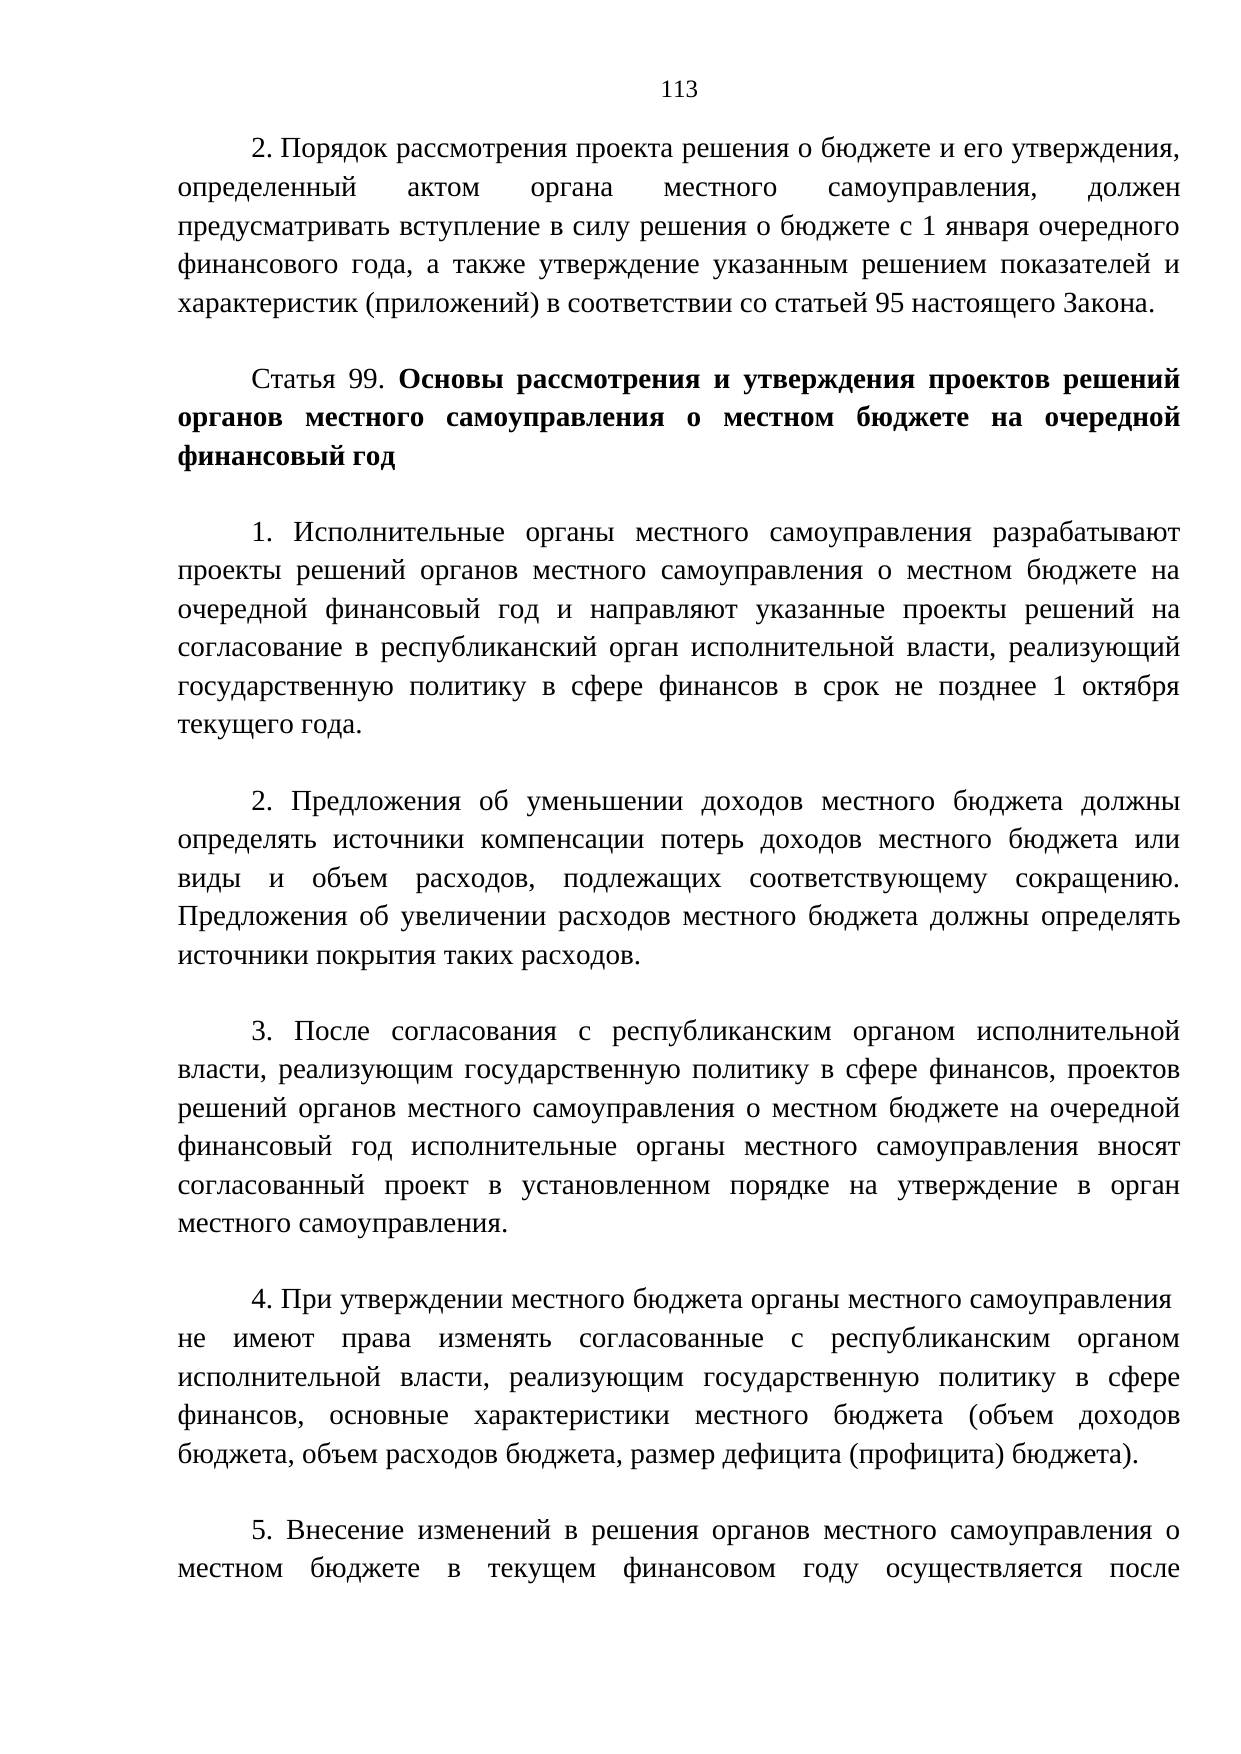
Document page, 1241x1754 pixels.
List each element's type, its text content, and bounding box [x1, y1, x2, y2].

text 4. При утверждении местного бюджета органы местного самоуправления не имеют права изменять согласованные с республиканским органом исполнительной власти, реализующим государственную политику в сфере финансов, основные характеристики местного бюджета (объем доходов бюджета, объем расходов бюджета, размер дефицита (профицита) бюджета). [177, 1282, 1181, 1469]
text 2. Предложения об уменьшении доходов местного бюджета должны определять источники компенсации потерь доходов местного бюджета или виды и объем расходов, подлежащих соответствующему сокращению. Предложения об увеличении расходов местного бюджета должны определять источники покрытия таких расходов. [177, 783, 1181, 970]
text 3. После согласования с республиканским органом исполнительной власти, реализующим государственную политику в сфере финансов, проектов решений органов местного самоуправления о местном бюджете на очередной финансовый год исполнительные органы местного самоуправления вносят согласованный проект в установленном порядке на утверждение в орган местного самоуправления. [177, 1013, 1181, 1239]
text Статья 99. Основы рассмотрения и утверждения проектов решений органов местного самоуправления о местном бюджете на очередной финансовый год [177, 361, 1181, 471]
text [177, 1512, 1181, 1584]
text 1. Исполнительные органы местного самоуправления разрабатывают проекты решений органов местного самоуправления о местном бюджете на очередной финансовый год и направляют указанные проекты решений на согласование в республиканский орган исполнительной власти, реализующий государственную политику в сфере финансов в срок не позднее 1 октября текущего года. [177, 514, 1181, 740]
text 2. Порядок рассмотрения проекта решения о бюджете и его утверждения, определенный актом органа местного самоуправления, должен предусматривать вступление в силу решения о бюджете с 1 января очередного финансового года, а также утверждение указанным решением показателей и характеристик (приложений) в соответствии со статьей 95 настоящего Закона. [177, 131, 1181, 318]
